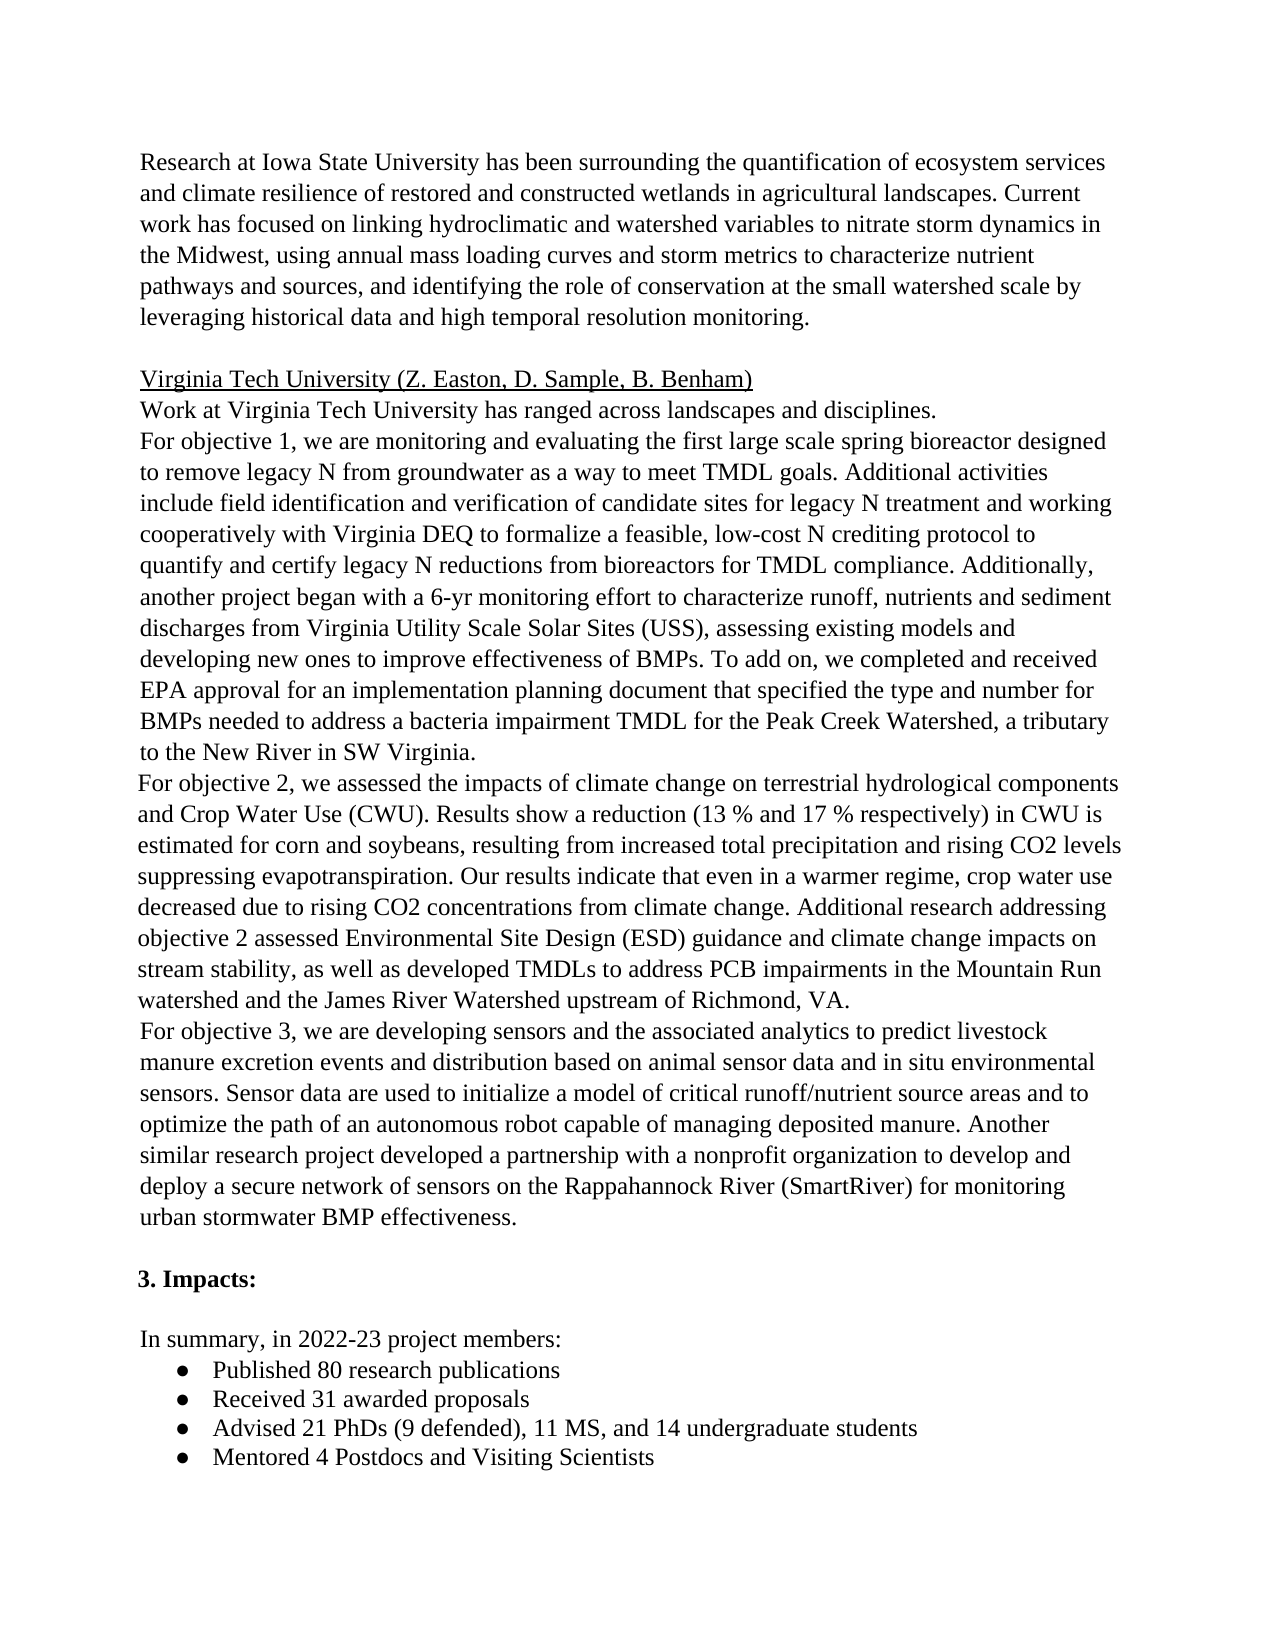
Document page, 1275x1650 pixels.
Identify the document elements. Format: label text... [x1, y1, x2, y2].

text Work at Virginia Tech University has ranged across landscapes and disciplines. [139, 395, 1123, 424]
text In summary, in 2022-23 project members: [139, 1324, 1123, 1353]
text For objective 3, we are developing sensors and the associated analytics to predict livestock manure excretion events and distribution based on animal sensor data and in situ environmental sensors. Sensor data are used to initialize a model of critical runoff/nutrient source areas and to optimize the path of an autonomous robot capable of managing deposited manure. Another similar research project developed a partnership with a nonprofit organization to develop and deploy a secure network of sensors on the Rappahannock River (SmartRiver) for monitoring urban stormwater BMP effectiveness. [139, 1016, 1123, 1231]
list Mentored 4 Postdocs and Visiting Scientists [175, 1442, 1123, 1470]
list Advised 21 PhDs (9 defended), 11 MS, and 14 undergraduate students [175, 1413, 1123, 1442]
text 3. Impacts: [137, 1264, 1123, 1293]
text For objective 1, we are monitoring and evaluating the first large scale spring bioreactor designed to remove legacy N from groundwater as a way to meet TMDL goals. Additional activities include field identification and verification of candidate sites for legacy N treatment and working cooperatively with Virginia DEQ to formalize a feasible, low-cost N crediting protocol to quantify and certify legacy N reductions from bioreactors for TMDL compliance. Additionally, another project began with a 6-yr monitoring effort to characterize runoff, nutrients and sediment discharges from Virginia Utility Scale Solar Sites (USS), assessing existing models and developing new ones to improve effectiveness of BMPs. To add on, we completed and received EPA approval for an implementation planning document that specified the type and number for BMPs needed to address a bacteria impairment TMDL for the Peak Creek Watershed, a tributary to the New River in SW Virginia. [139, 426, 1123, 766]
text Research at Iowa State University has been surrounding the quantification of ecosystem services and climate resilience of restored and constructed wetlands in agricultural landscapes. Current work has focused on linking hydroclimatic and watershed variables to nitrate storm dynamics in the Midwest, using annual mass loading curves and storm metrics to characterize nutrient pathways and sources, and identifying the role of conservation at the small watershed scale by leveraging historical data and high temporal resolution monitoring. [139, 147, 1123, 331]
text For objective 2, we assessed the impacts of climate change on terrestrial hydrological components and Crop Water Use (CWU). Results show a reduction (13 % and 17 % respectively) in CWU is estimated for corn and soybeans, resulting from increased total precipitation and rising CO2 levels suppressing evapotranspiration. Our results indicate that even in a warmer regime, crop water use decreased due to rising CO2 concentrations from climate change. Additional research addressing objective 2 assessed Environmental Site Design (ESD) guidance and climate change impacts on stream stability, as well as developed TMDLs to address PCB impairments in the Mountain Run watershed and the James River Watershed upstream of Richmond, VA. [137, 768, 1123, 1014]
list Received 31 awarded proposals [175, 1384, 1123, 1413]
text Virginia Tech University (Z. Easton, D. Sample, B. Benham) [139, 364, 1123, 393]
list Published 80 research publications [175, 1355, 1123, 1384]
